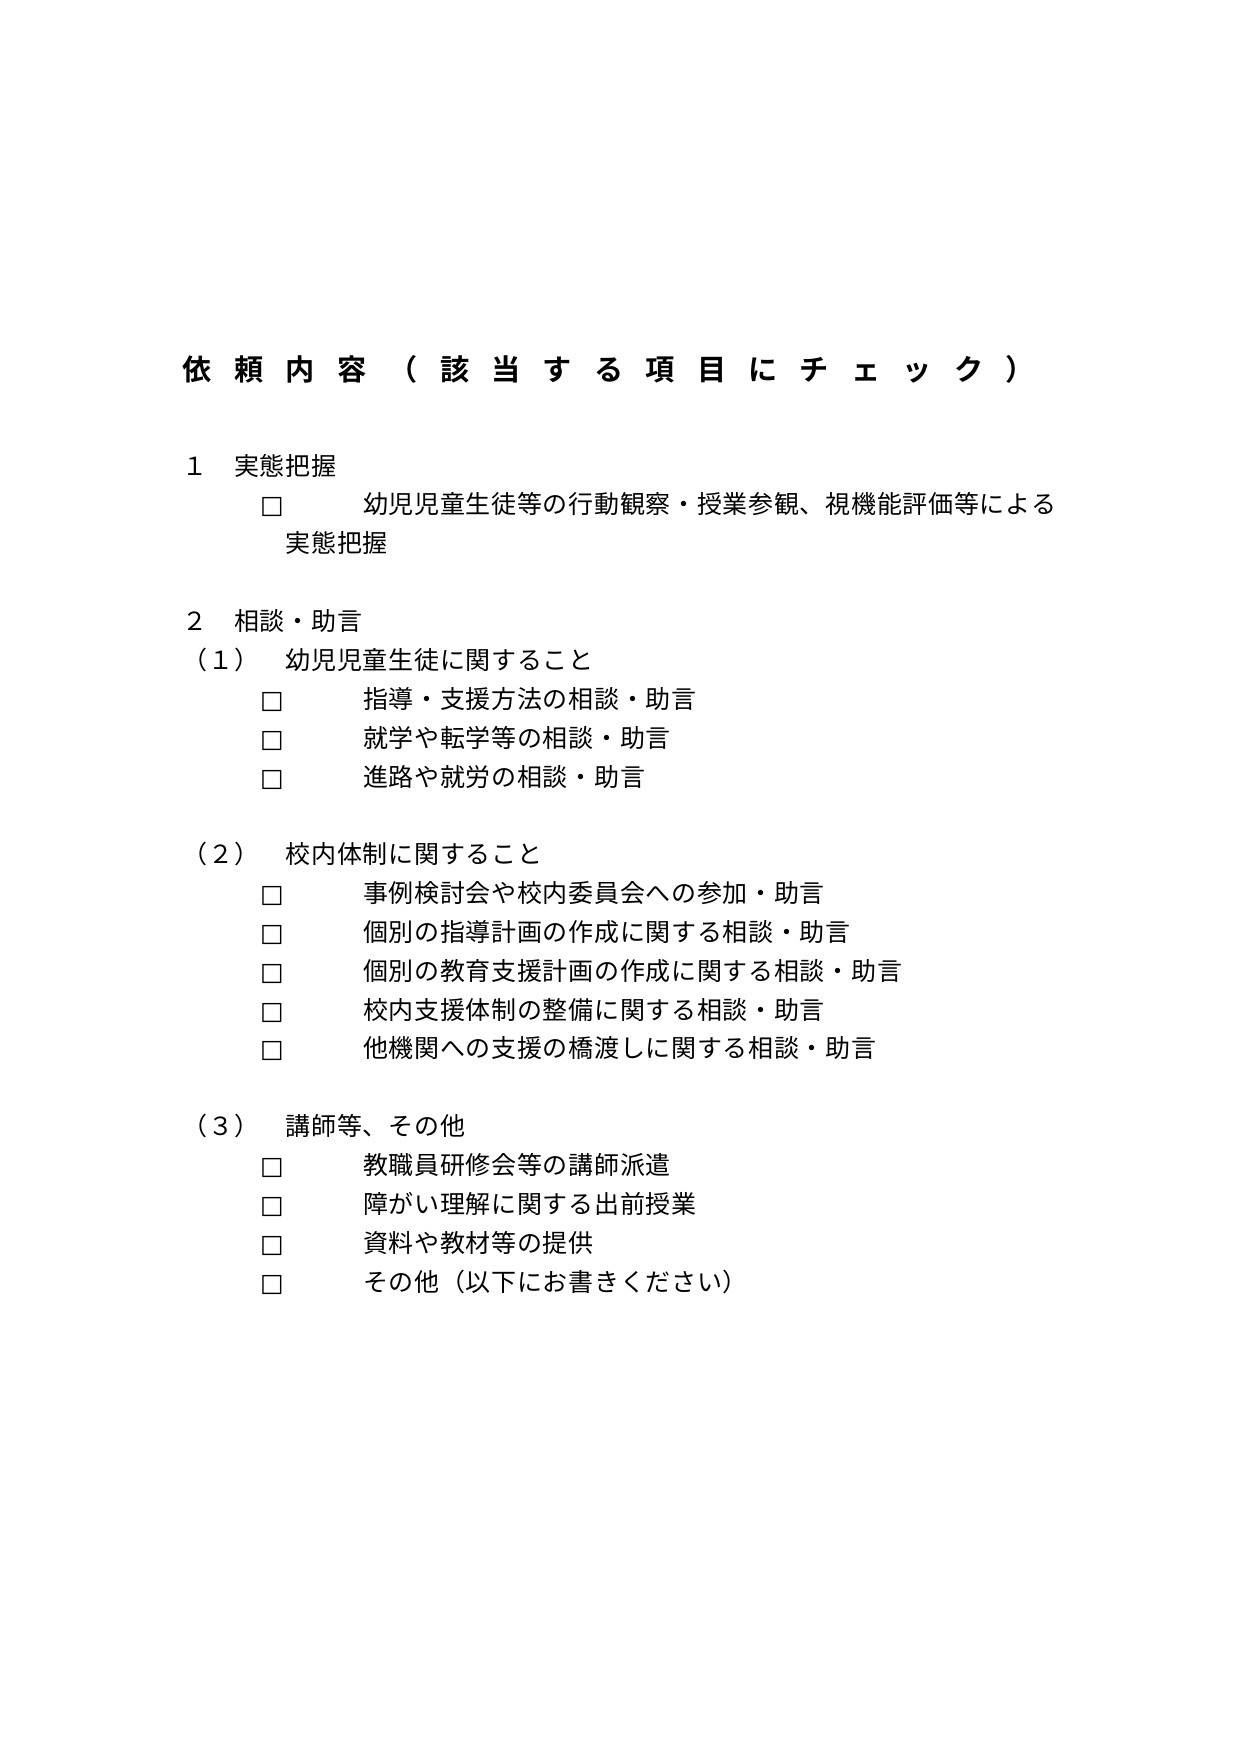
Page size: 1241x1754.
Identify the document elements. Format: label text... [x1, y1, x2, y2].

list 幼児児童生徒に関すること [183, 639, 1057, 678]
list 個別の指導計画の作成に関する相談・助言 [234, 911, 1057, 950]
list 幼児児童生徒等の行動観察・授業参観、視機能評価等による実態把握 [234, 484, 1057, 561]
text 依頼内容（該当する項目にチェック） [183, 328, 1057, 406]
list 他機関への支援の橋渡しに関する相談・助言 [234, 1028, 1057, 1067]
text ２ 相談・助言 [183, 600, 1057, 639]
list 個別の教育支援計画の作成に関する相談・助言 [234, 950, 1057, 989]
list 就学や転学等の相談・助言 [234, 717, 1057, 756]
list 事例検討会や校内委員会への参加・助言 [234, 872, 1057, 911]
list 指導・支援方法の相談・助言 [234, 678, 1057, 717]
list 進路や就労の相談・助言 [234, 756, 1057, 794]
list その他（以下にお書きください） [234, 1261, 1057, 1300]
list 資料や教材等の提供 [234, 1222, 1057, 1261]
list 障がい理解に関する出前授業 [234, 1183, 1057, 1222]
list 教職員研修会等の講師派遣 [234, 1144, 1057, 1183]
list 校内体制に関すること [183, 833, 1057, 872]
list 校内支援体制の整備に関する相談・助言 [234, 989, 1057, 1028]
list 講師等、その他 [183, 1105, 1057, 1144]
text １ 実態把握 [183, 445, 1057, 484]
